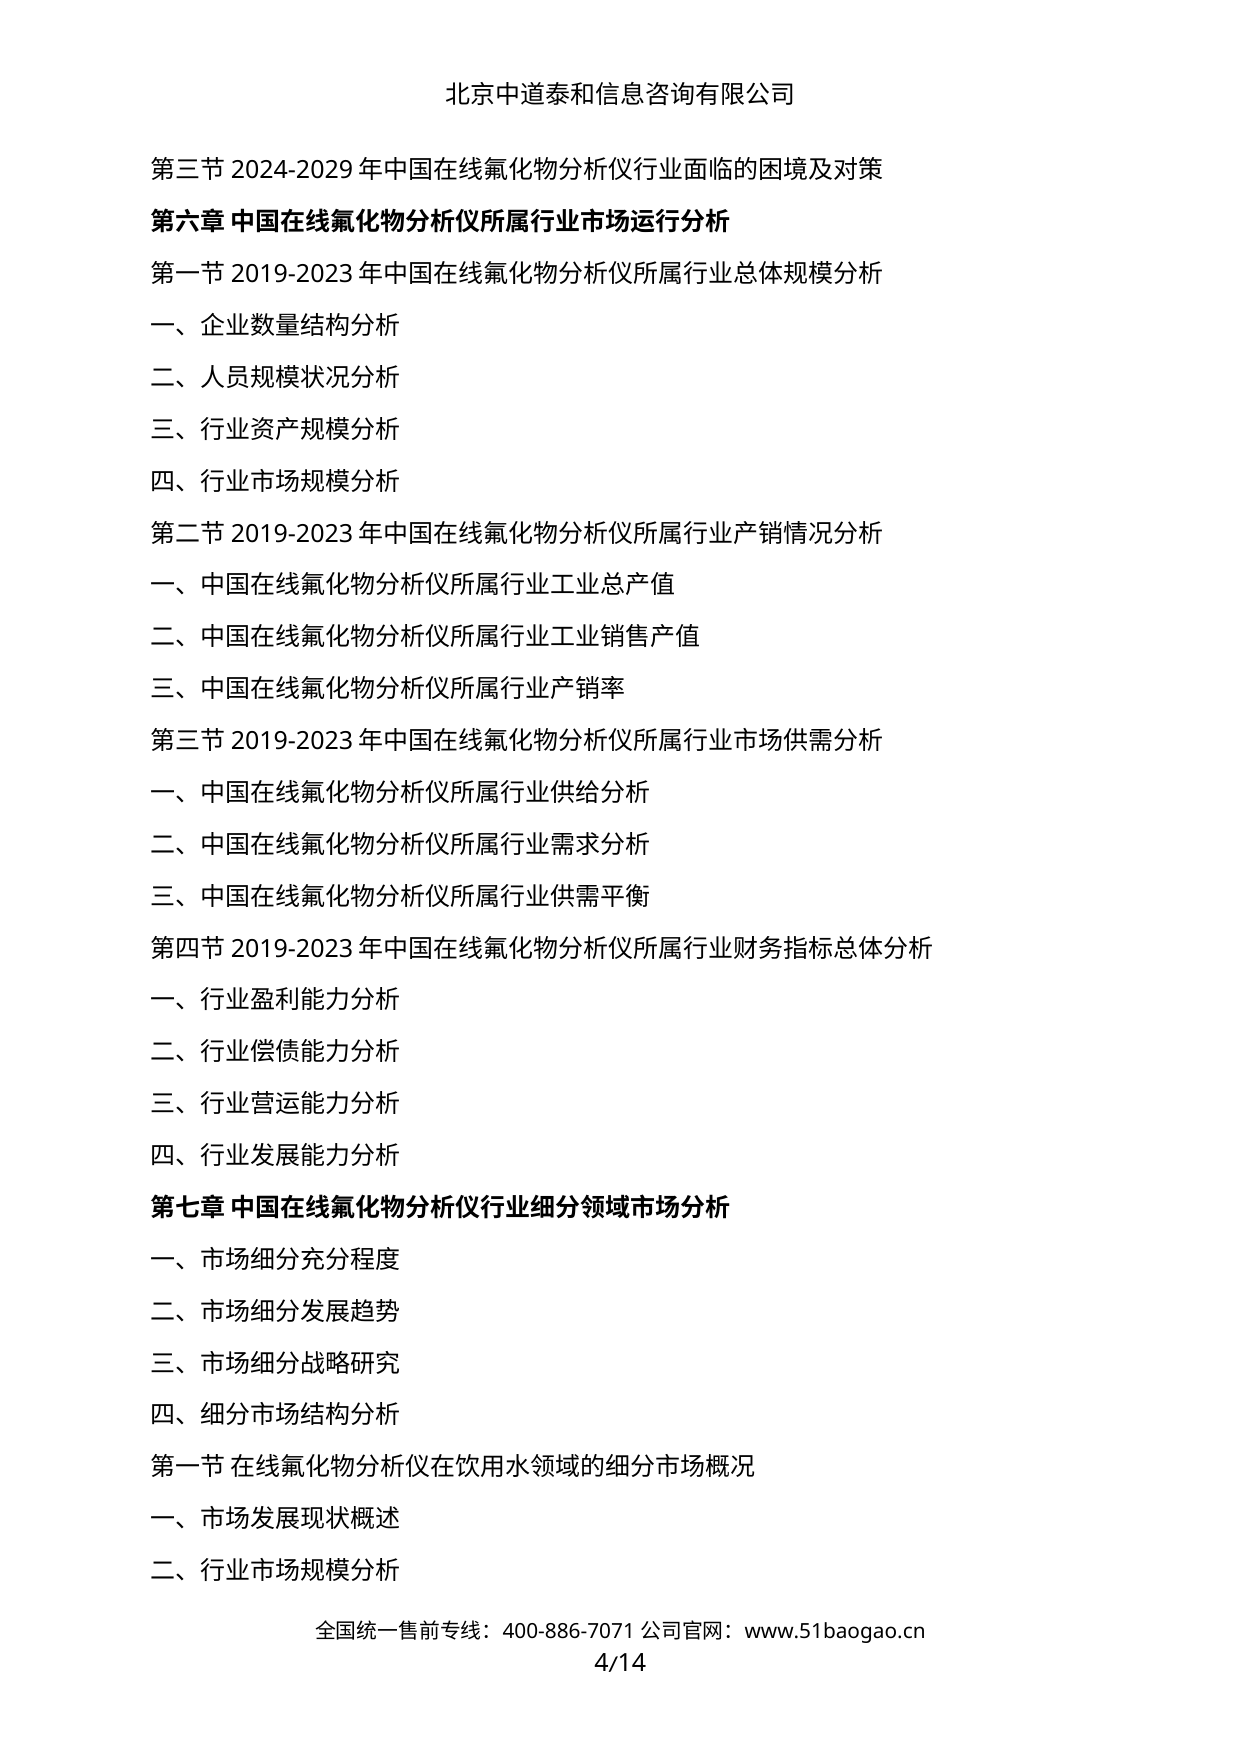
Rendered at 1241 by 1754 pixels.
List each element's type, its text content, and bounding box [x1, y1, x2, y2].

text 二、中国在线氟化物分析仪所属行业需求分析 [150, 824, 1090, 861]
text 三、中国在线氟化物分析仪所属行业产销率 [150, 669, 1090, 705]
text 第四节 2019-2023年中国在线氟化物分析仪所属行业财务指标总体分析 [150, 928, 1090, 964]
text 第一节 在线氟化物分析仪在饮用水领域的细分市场概况 [150, 1447, 1090, 1483]
text 第六章 中国在线氟化物分析仪所属行业市场运行分析 [150, 202, 1090, 238]
text 四、细分市场结构分析 [150, 1395, 1090, 1431]
text 四、行业发展能力分析 [150, 1136, 1090, 1172]
text 一、企业数量结构分析 [150, 306, 1090, 342]
text 四、行业市场规模分析 [150, 461, 1090, 497]
text 第一节 2019-2023年中国在线氟化物分析仪所属行业总体规模分析 [150, 254, 1090, 290]
text 一、中国在线氟化物分析仪所属行业供给分析 [150, 772, 1090, 809]
text 三、市场细分战略研究 [150, 1343, 1090, 1379]
text 一、中国在线氟化物分析仪所属行业工业总产值 [150, 565, 1090, 601]
text 第三节 2019-2023年中国在线氟化物分析仪所属行业市场供需分析 [150, 721, 1090, 757]
text 一、行业盈利能力分析 [150, 980, 1090, 1016]
text 二、市场细分发展趋势 [150, 1291, 1090, 1327]
text 二、人员规模状况分析 [150, 357, 1090, 394]
text 第二节 2019-2023年中国在线氟化物分析仪所属行业产销情况分析 [150, 513, 1090, 549]
text 第七章 中国在线氟化物分析仪行业细分领域市场分析 [150, 1187, 1090, 1224]
text 三、行业资产规模分析 [150, 409, 1090, 446]
text 一、市场细分充分程度 [150, 1239, 1090, 1276]
text 二、中国在线氟化物分析仪所属行业工业销售产值 [150, 617, 1090, 653]
text 第三节 2024-2029年中国在线氟化物分析仪行业面临的困境及对策 [150, 150, 1090, 186]
text 二、行业市场规模分析 [150, 1551, 1090, 1587]
text 二、行业偿债能力分析 [150, 1032, 1090, 1068]
text 一、市场发展现状概述 [150, 1499, 1090, 1535]
text 三、行业营运能力分析 [150, 1084, 1090, 1120]
text 三、中国在线氟化物分析仪所属行业供需平衡 [150, 876, 1090, 912]
